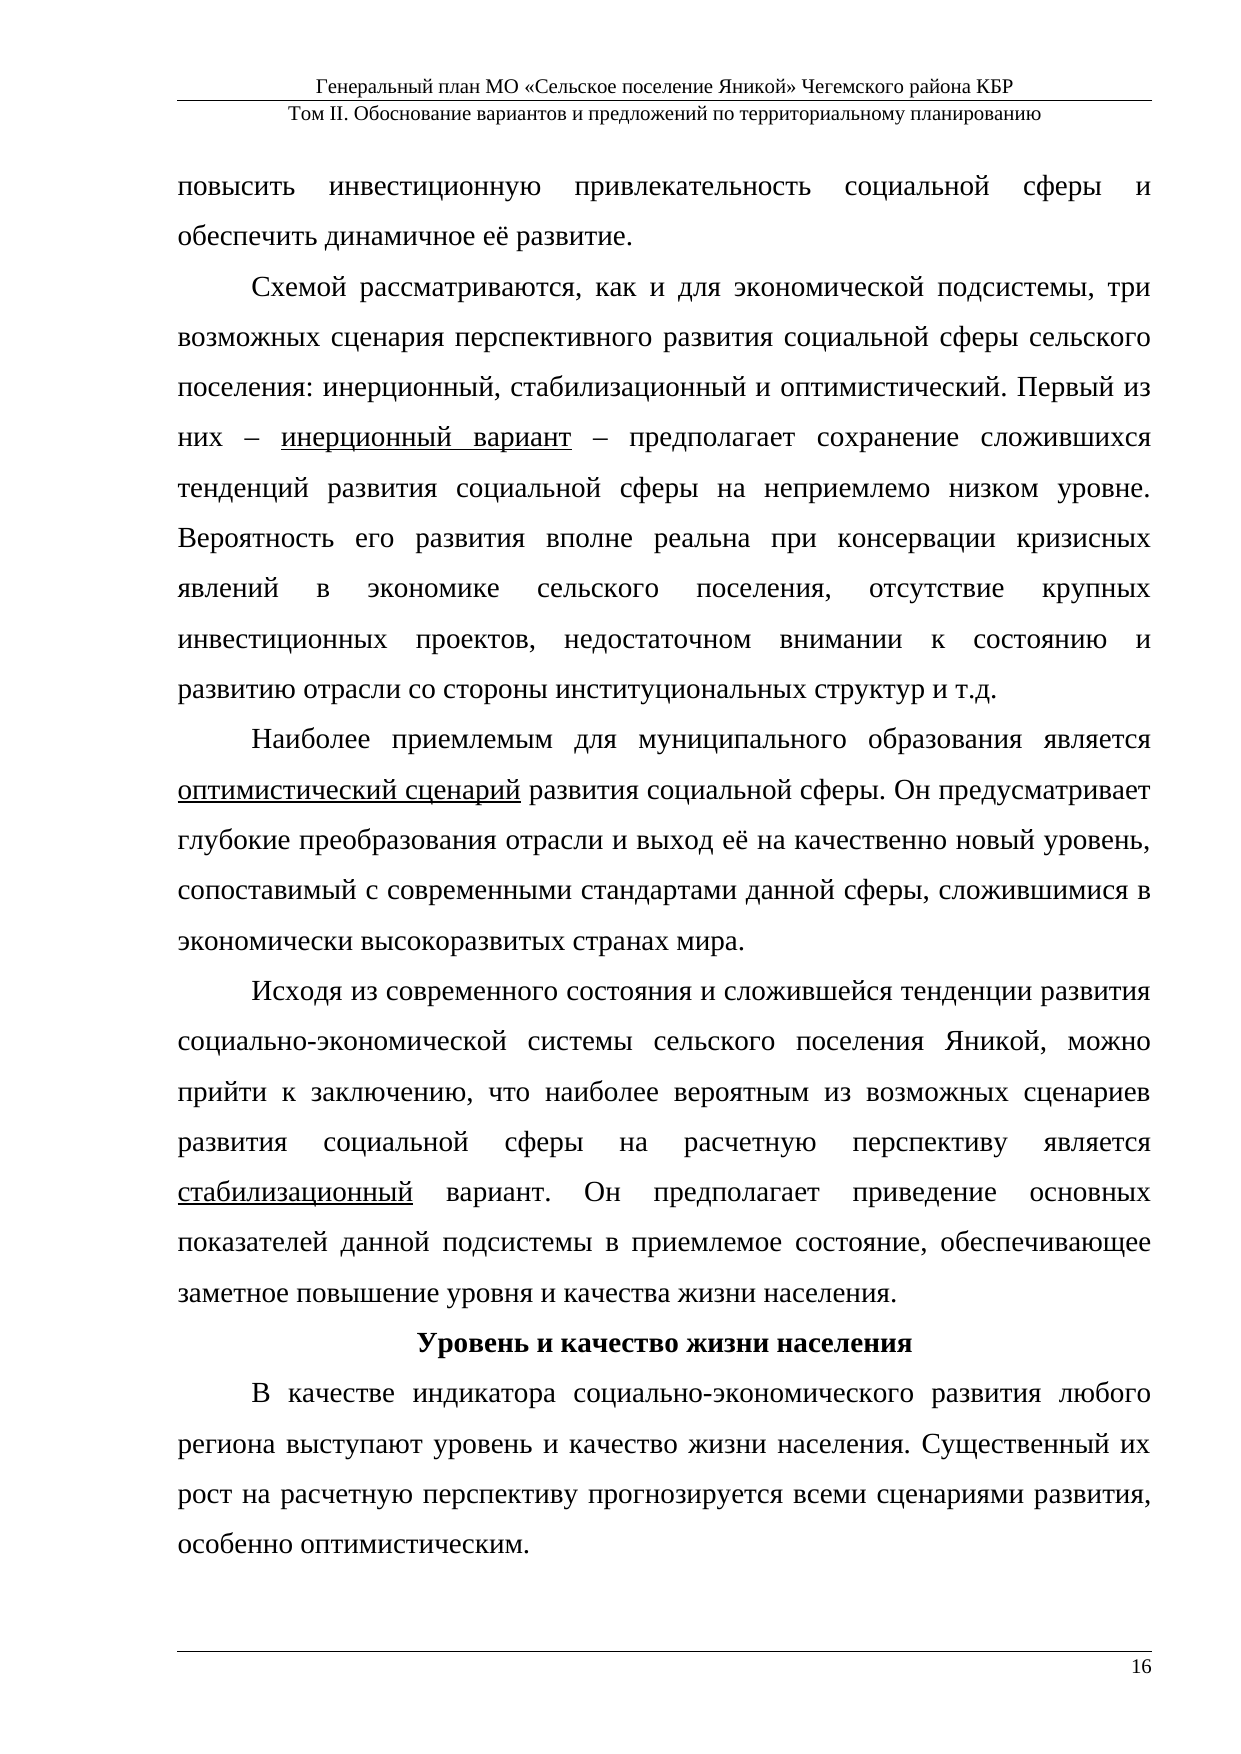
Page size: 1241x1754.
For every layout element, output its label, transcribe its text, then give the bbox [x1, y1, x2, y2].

text Уровень и качество жизни населения [177, 1325, 1152, 1359]
text В качестве индикатора социально-экономического развития любого региона выступают уровень и качество жизни населения. Существенный их рост на расчетную перспективу прогнозируется всеми сценариями развития, особенно оптимистическим. [177, 1376, 1152, 1560]
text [177, 168, 1152, 252]
text Исходя из современного состояния и сложившейся тенденции развития социально-экономической системы сельского поселения Яникой, можно прийти к заключению, что наиболее вероятным из возможных сценариев развития социальной сферы на расчетную перспективу является стабилизационный вариант. Он предполагает приведение основных показателей данной подсистемы в приемлемое состояние, обеспечивающее заметное повышение уровня и качества жизни населения. [177, 973, 1152, 1308]
text Наиболее приемлемым для муниципального образования является оптимистический сценарий развития социальной сферы. Он предусматривает глубокие преобразования отрасли и выход её на качественно новый уровень, сопоставимый с современными стандартами данной сферы, сложившимися в экономически высокоразвитых странах мира. [177, 721, 1152, 956]
text Схемой рассматриваются, как и для экономической подсистемы, три возможных сценария перспективного развития социальной сферы сельского поселения: инерционный, стабилизационный и оптимистический. Первый из них – инерционный вариант – предполагает сохранение сложившихся тенденций развития социальной сферы на неприемлемо низком уровне. Вероятность его развития вполне реальна при консервации кризисных явлений в экономике сельского поселения, отсутствие крупных инвестиционных проектов, недостаточном внимании к состоянию и развитию отрасли со стороны институциональных структур и т.д. [177, 269, 1152, 705]
